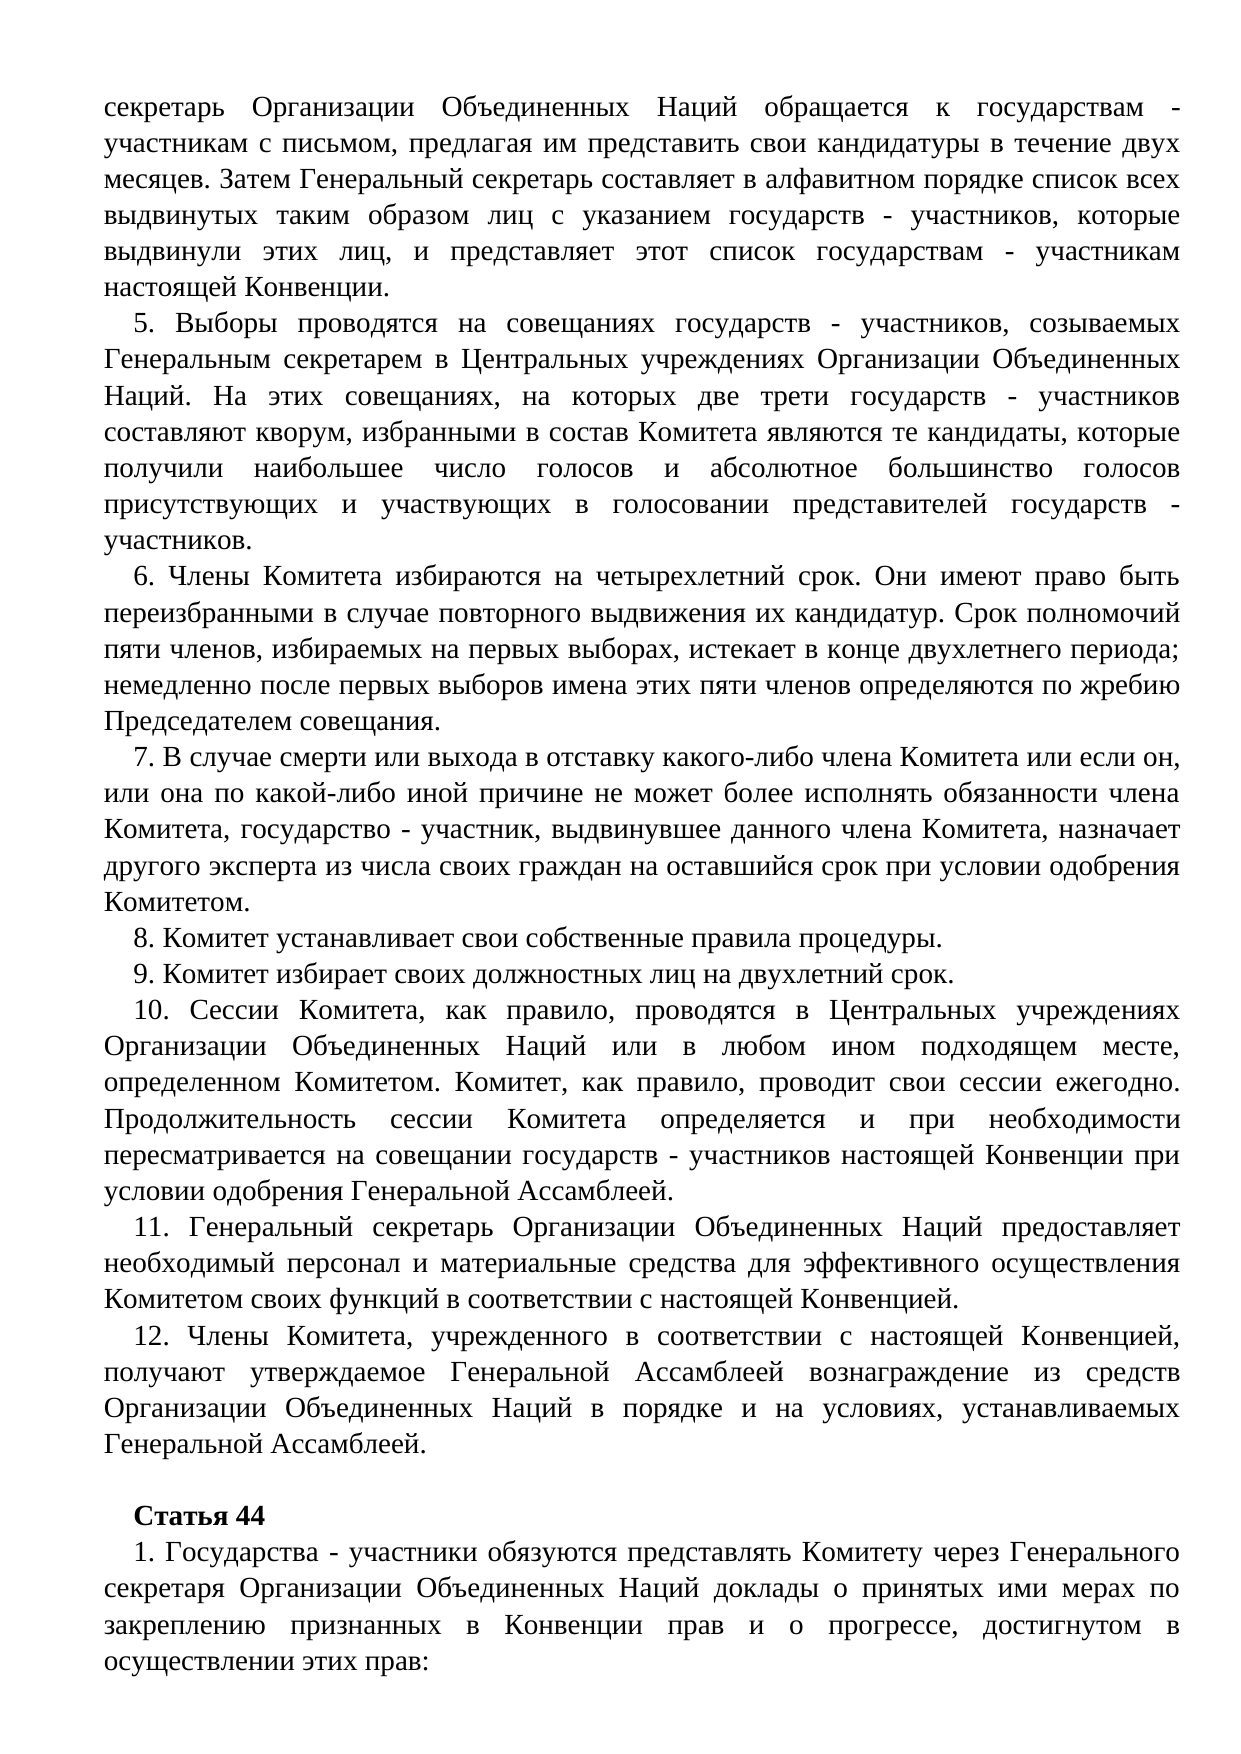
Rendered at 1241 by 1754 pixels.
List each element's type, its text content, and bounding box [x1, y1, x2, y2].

text 10. Сессии Комитета, как правило, проводятся в Центральных учреждениях Организации Объединенных Наций или в любом ином подходящем месте, определенном Комитетом. Комитет, как правило, проводит свои сессии ежегодно. Продолжительность сессии Комитета определяется и при необходимости пересматривается на совещании государств - участников настоящей Конвенции при условии одобрения Генеральной Ассамблеей. [103, 992, 1181, 1207]
text 11. Генеральный секретарь Организации Объединенных Наций предоставляет необходимый персонал и материальные средства для эффективного осуществления Комитетом своих функций в соответствии с настоящей Конвенцией. [103, 1209, 1181, 1315]
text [103, 89, 1181, 303]
text 9. Комитет избирает своих должностных лиц на двухлетний срок. [103, 956, 1181, 990]
text Статья 44 [103, 1498, 1181, 1532]
text 8. Комитет устанавливает свои собственные правила процедуры. [103, 920, 1181, 953]
text 7. В случае смерти или выхода в отставку какого-либо члена Комитета или если он, или она по какой-либо иной причине не может более исполнять обязанности члена Комитета, государство - участник, выдвинувшее данного члена Комитета, назначает другого эксперта из числа своих граждан на оставшийся срок при условии одобрения Комитетом. [103, 739, 1181, 917]
text 12. Члены Комитета, учрежденного в соответствии с настоящей Конвенцией, получают утверждаемое Генеральной Ассамблеей вознаграждение из средств Организации Объединенных Наций в порядке и на условиях, устанавливаемых Генеральной Ассамблеей. [103, 1318, 1181, 1459]
text 5. Выборы проводятся на совещаниях государств - участников, созываемых Генеральным секретарем в Центральных учреждениях Организации Объединенных Наций. На этих совещаниях, на которых две трети государств - участников составляют кворум, избранными в состав Комитета являются те кандидаты, которые получили наибольшее число голосов и абсолютное большинство голосов присутствующих и участвующих в голосовании представителей государств - участников. [103, 306, 1181, 556]
text 1. Государства - участники обязуются представлять Комитету через Генерального секретаря Организации Объединенных Наций доклады о принятых ими мерах по закреплению признанных в Конвенции прав и о прогрессе, достигнутом в осуществлении этих прав: [103, 1534, 1181, 1676]
text 6. Члены Комитета избираются на четырехлетний срок. Они имеют право быть переизбранными в случае повторного выдвижения их кандидатур. Срок полномочий пяти членов, избираемых на первых выборах, истекает в конце двухлетнего периода; немедленно после первых выборов имена этих пяти членов определяются по жребию Председателем совещания. [103, 558, 1181, 737]
